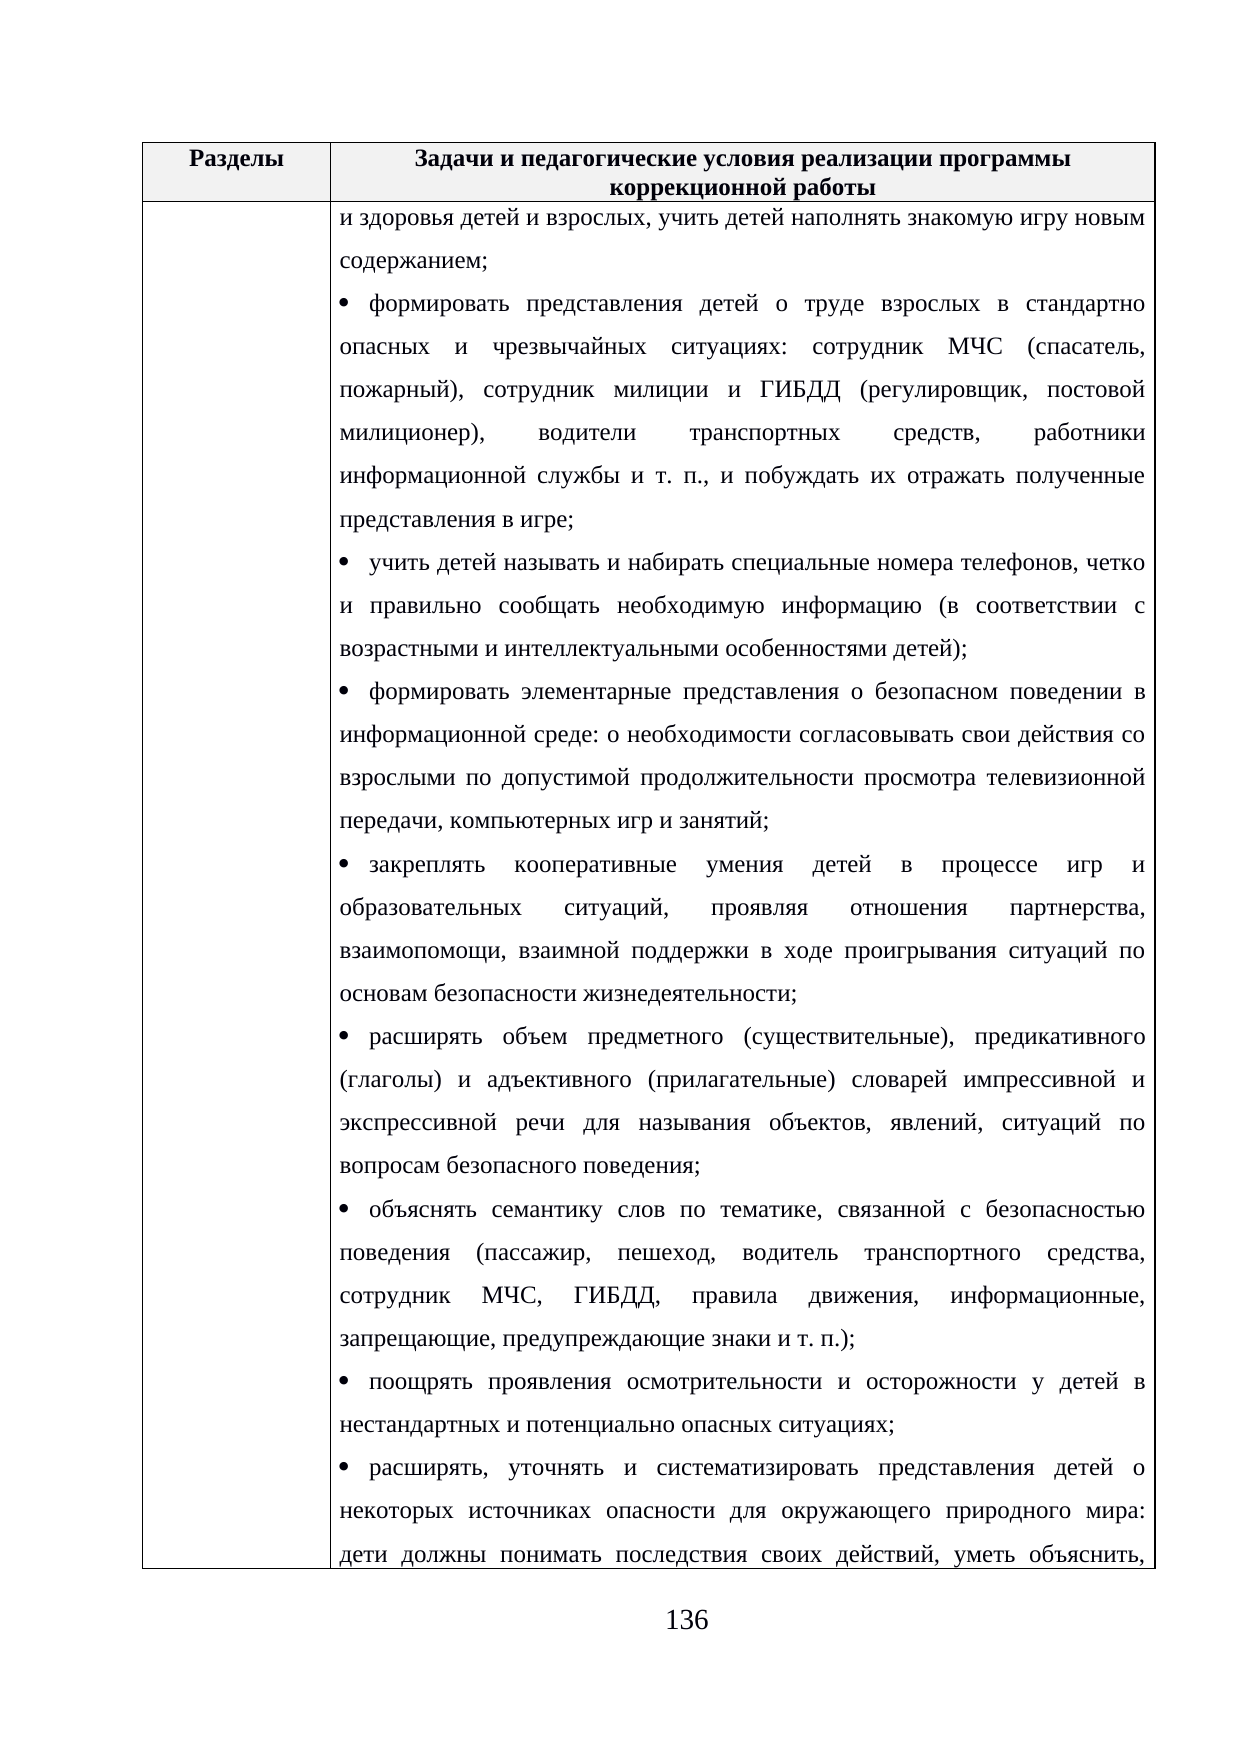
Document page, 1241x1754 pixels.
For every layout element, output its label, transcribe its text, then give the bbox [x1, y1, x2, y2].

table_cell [331, 202, 1154, 1567]
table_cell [143, 202, 330, 1567]
table_header Разделы [143, 143, 330, 201]
table_header Задачи и педагогические условия реализации программы коррекционной работы [331, 143, 1154, 201]
